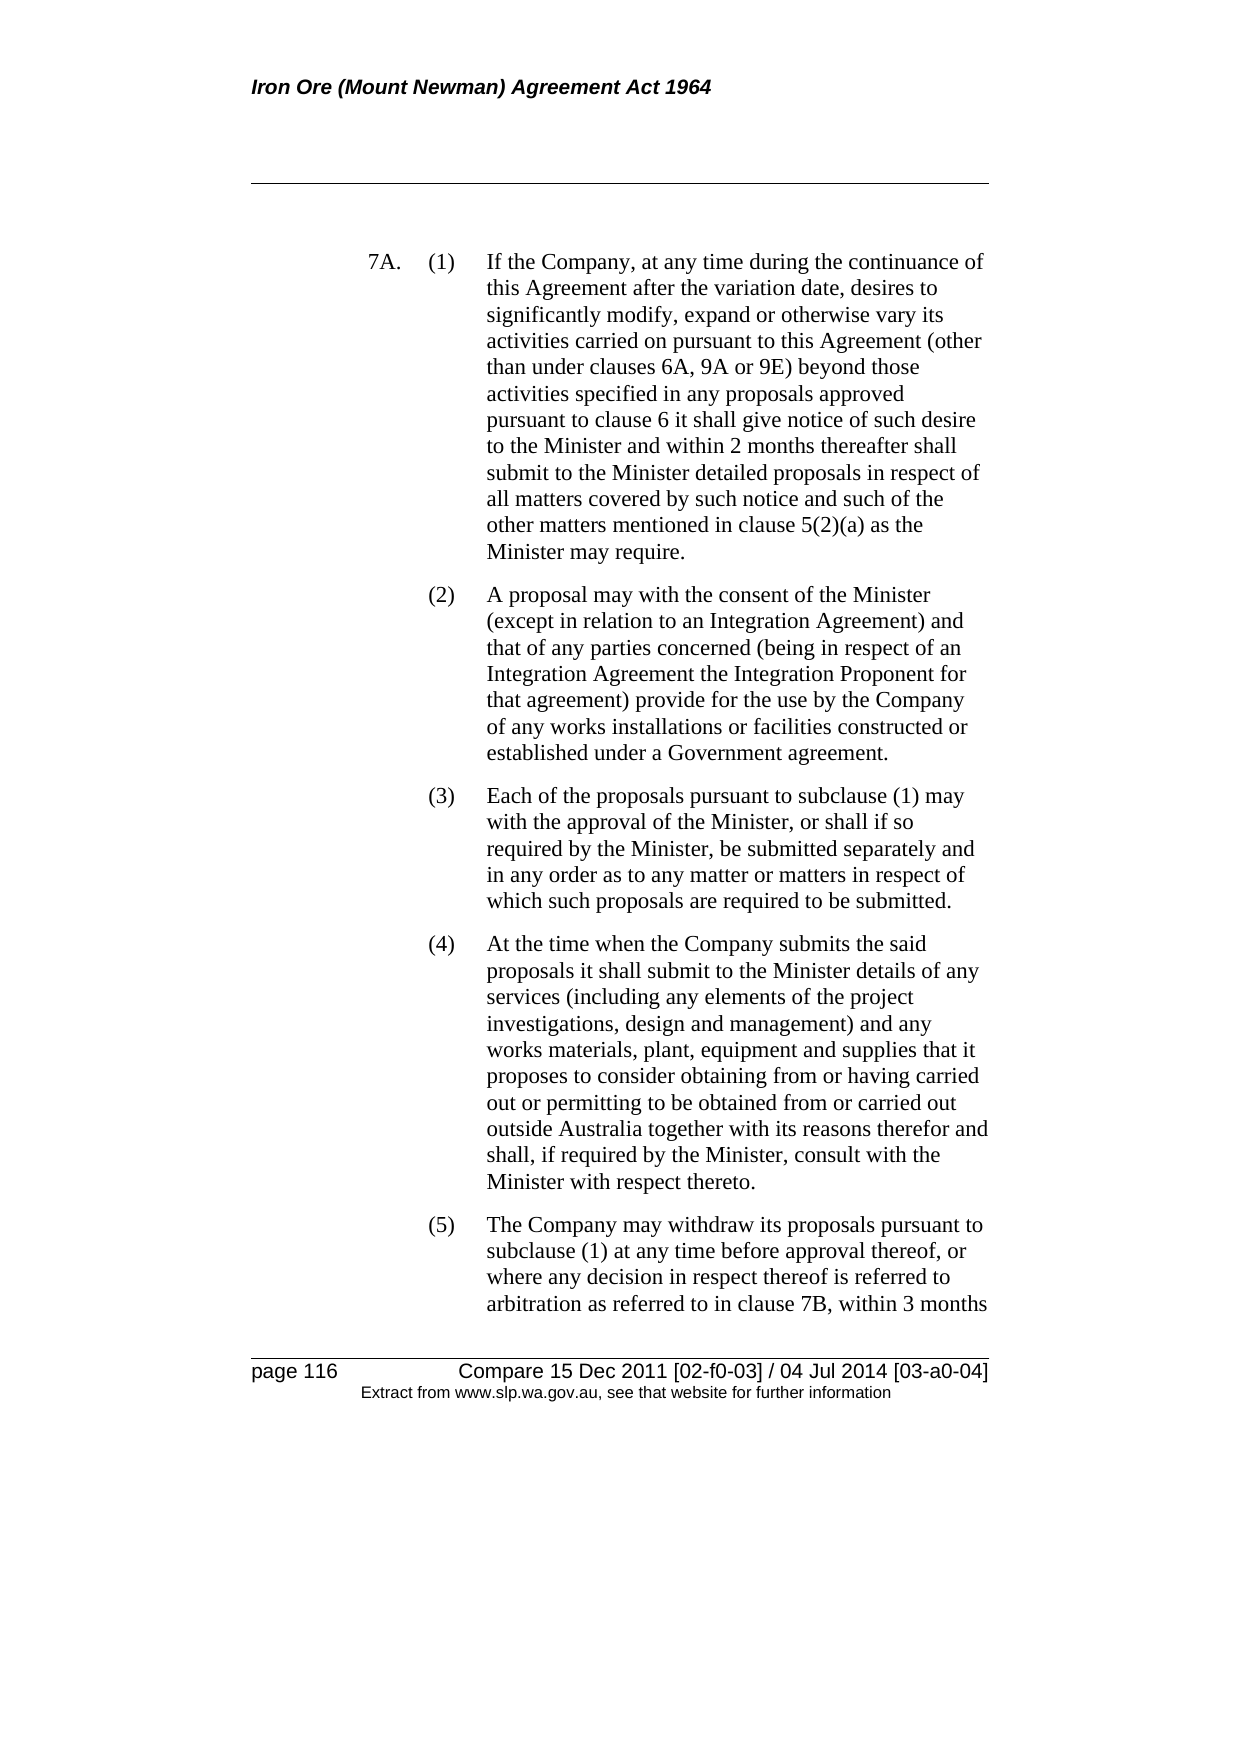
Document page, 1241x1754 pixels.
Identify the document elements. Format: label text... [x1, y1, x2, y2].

text (3) Each of the proposals pursuant to subclause (1) may with the approval of the Minister, or shall if so required by the Minister, be submitted separately and in any order as to any matter or matters in respect of which such proposals are required to be submitted. [428, 782, 989, 914]
text (2) A proposal may with the consent of the Minister (except in relation to an Integration Agreement) and that of any parties concerned (being in respect of an Integration Agreement the Integration Proponent for that agreement) provide for the use by the Company of any works installations or facilities constructed or established under a Government agreement. [428, 581, 989, 765]
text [428, 1211, 989, 1316]
text (4) At the time when the Company submits the said proposals it shall submit to the Minister details of any services (including any elements of the project investigations, design and management) and any works materials, plant, equipment and supplies that it proposes to consider obtaining from or having carried out or permitting to be obtained from or carried out outside Australia together with its reasons therefor and shall, if required by the Minister, consult with the Minister with respect thereto. [428, 931, 989, 1194]
text 7A. (1) If the Company, at any time during the continuance of this Agreement after the variation date, desires to significantly modify, expand or otherwise vary its activities carried on pursuant to this Agreement (other than under clauses 6A, 9A or 9E) beyond those activities specified in any proposals approved pursuant to clause 6 it shall give notice of such desire to the Minister and within 2 months thereafter shall submit to the Minister detailed proposals in respect of all matters covered by such notice and such of the other matters mentioned in clause 5(2)(a) as the Minister may require. [368, 248, 989, 564]
